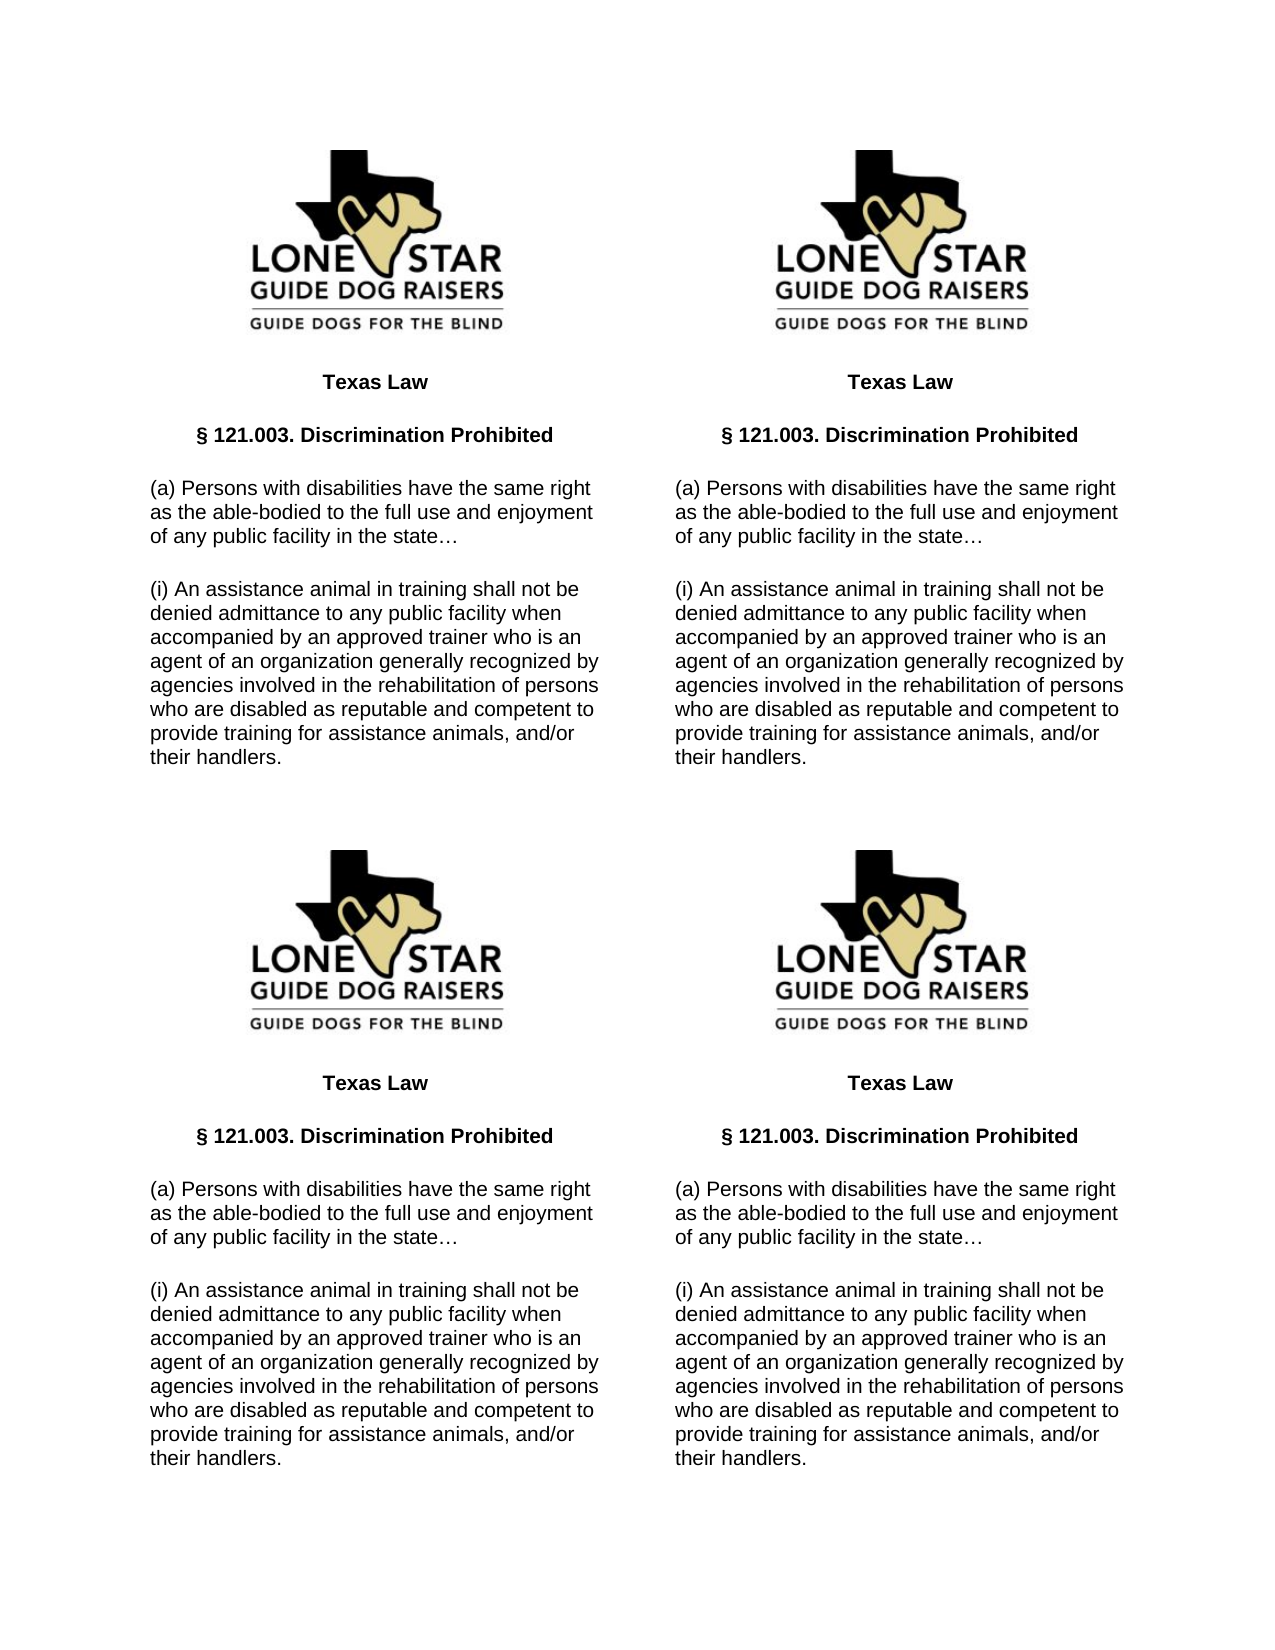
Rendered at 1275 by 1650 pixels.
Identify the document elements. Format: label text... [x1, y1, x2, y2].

text Texas Law [150, 369, 600, 393]
text § 121.003. Discrimination Prohibited [150, 423, 600, 447]
text § 121.003. Discrimination Prohibited [675, 1123, 1125, 1147]
text (i) An assistance animal in training shall not be denied admittance to any public facility when accompanied by an approved trainer who is an agent of an organization generally recognized by agencies involved in the rehabilitation of persons who are disabled as reputable and competent to provide training for assistance animals, and/or their handlers. [675, 577, 1125, 768]
text § 121.003. Discrimination Prohibited [150, 1123, 600, 1147]
text Texas Law [675, 1070, 1125, 1094]
picture [237, 850, 513, 1037]
text § 121.003. Discrimination Prohibited [675, 423, 1125, 447]
text (a) Persons with disabilities have the same right as the able-bodied to the full use and enjoyment of any public facility in the state… [150, 476, 600, 548]
picture [762, 850, 1038, 1037]
text (i) An assistance animal in training shall not be denied admittance to any public facility when accompanied by an approved trainer who is an agent of an organization generally recognized by agencies involved in the rehabilitation of persons who are disabled as reputable and competent to provide training for assistance animals, and/or their handlers. [150, 1278, 600, 1469]
text (a) Persons with disabilities have the same right as the able-bodied to the full use and enjoyment of any public facility in the state… [675, 476, 1125, 548]
text (i) An assistance animal in training shall not be denied admittance to any public facility when accompanied by an approved trainer who is an agent of an organization generally recognized by agencies involved in the rehabilitation of persons who are disabled as reputable and competent to provide training for assistance animals, and/or their handlers. [150, 577, 600, 768]
text (i) An assistance animal in training shall not be denied admittance to any public facility when accompanied by an approved trainer who is an agent of an organization generally recognized by agencies involved in the rehabilitation of persons who are disabled as reputable and competent to provide training for assistance animals, and/or their handlers. [675, 1278, 1125, 1469]
text Texas Law [150, 1070, 600, 1094]
picture [237, 150, 513, 337]
text (a) Persons with disabilities have the same right as the able-bodied to the full use and enjoyment of any public facility in the state… [150, 1177, 600, 1248]
text Texas Law [675, 369, 1125, 393]
text (a) Persons with disabilities have the same right as the able-bodied to the full use and enjoyment of any public facility in the state… [675, 1177, 1125, 1248]
picture [762, 150, 1038, 337]
